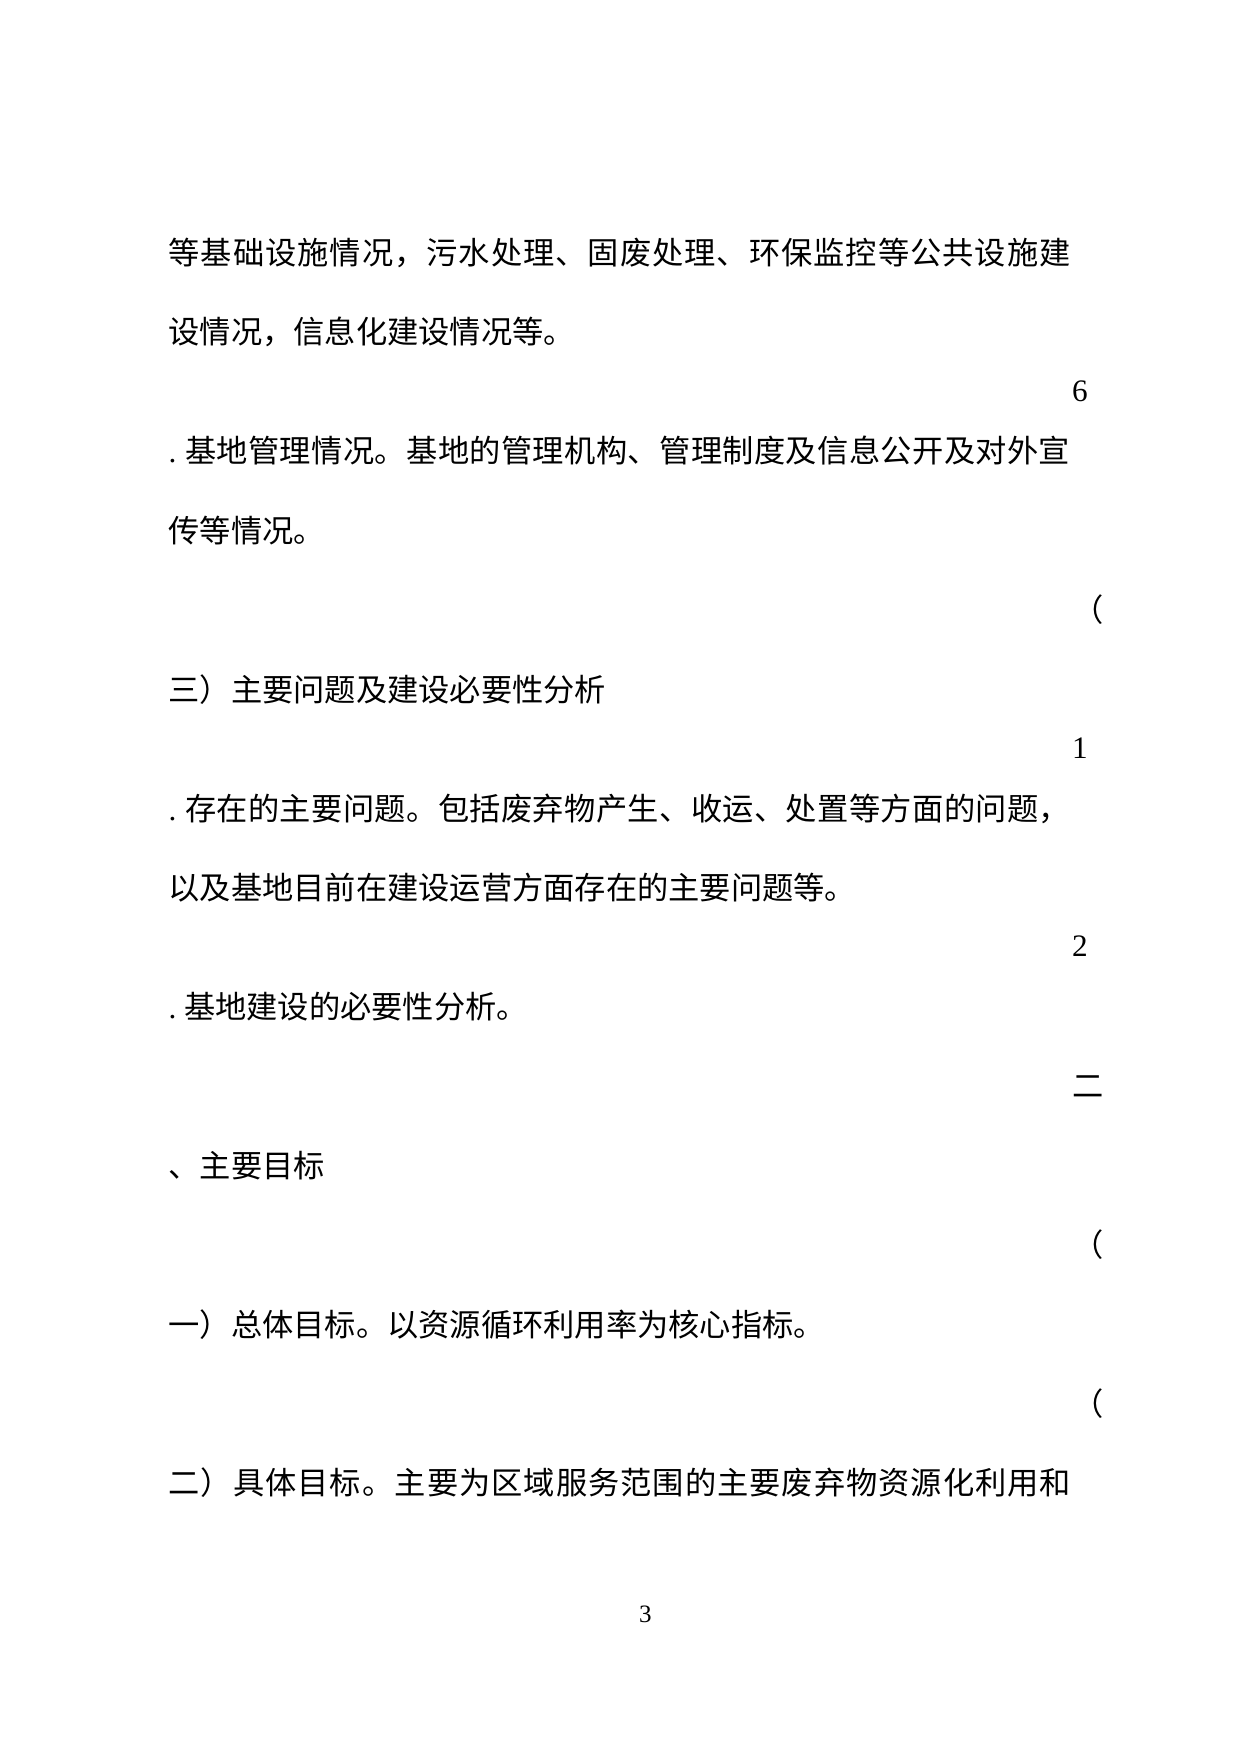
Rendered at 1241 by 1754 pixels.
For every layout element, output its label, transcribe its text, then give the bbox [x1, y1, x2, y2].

text （三）主要问题及建设必要性分析 [168, 568, 1072, 727]
text 1. 存在的主要问题。包括废弃物产生、收运、处置等方面的问题，以及基地目前在建设运营方面存在的主要问题等。 [168, 727, 1072, 926]
text （一）总体目标。以资源循环利用率为核心指标。 [168, 1203, 1072, 1362]
text 二、主要目标 [168, 1044, 1072, 1203]
text 6. 基地管理情况。基地的管理机构、管理制度及信息公开及对外宣传等情况。 [168, 370, 1072, 568]
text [168, 1362, 1072, 1521]
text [168, 211, 1072, 370]
text 2. 基地建设的必要性分析。 [168, 926, 1072, 1044]
